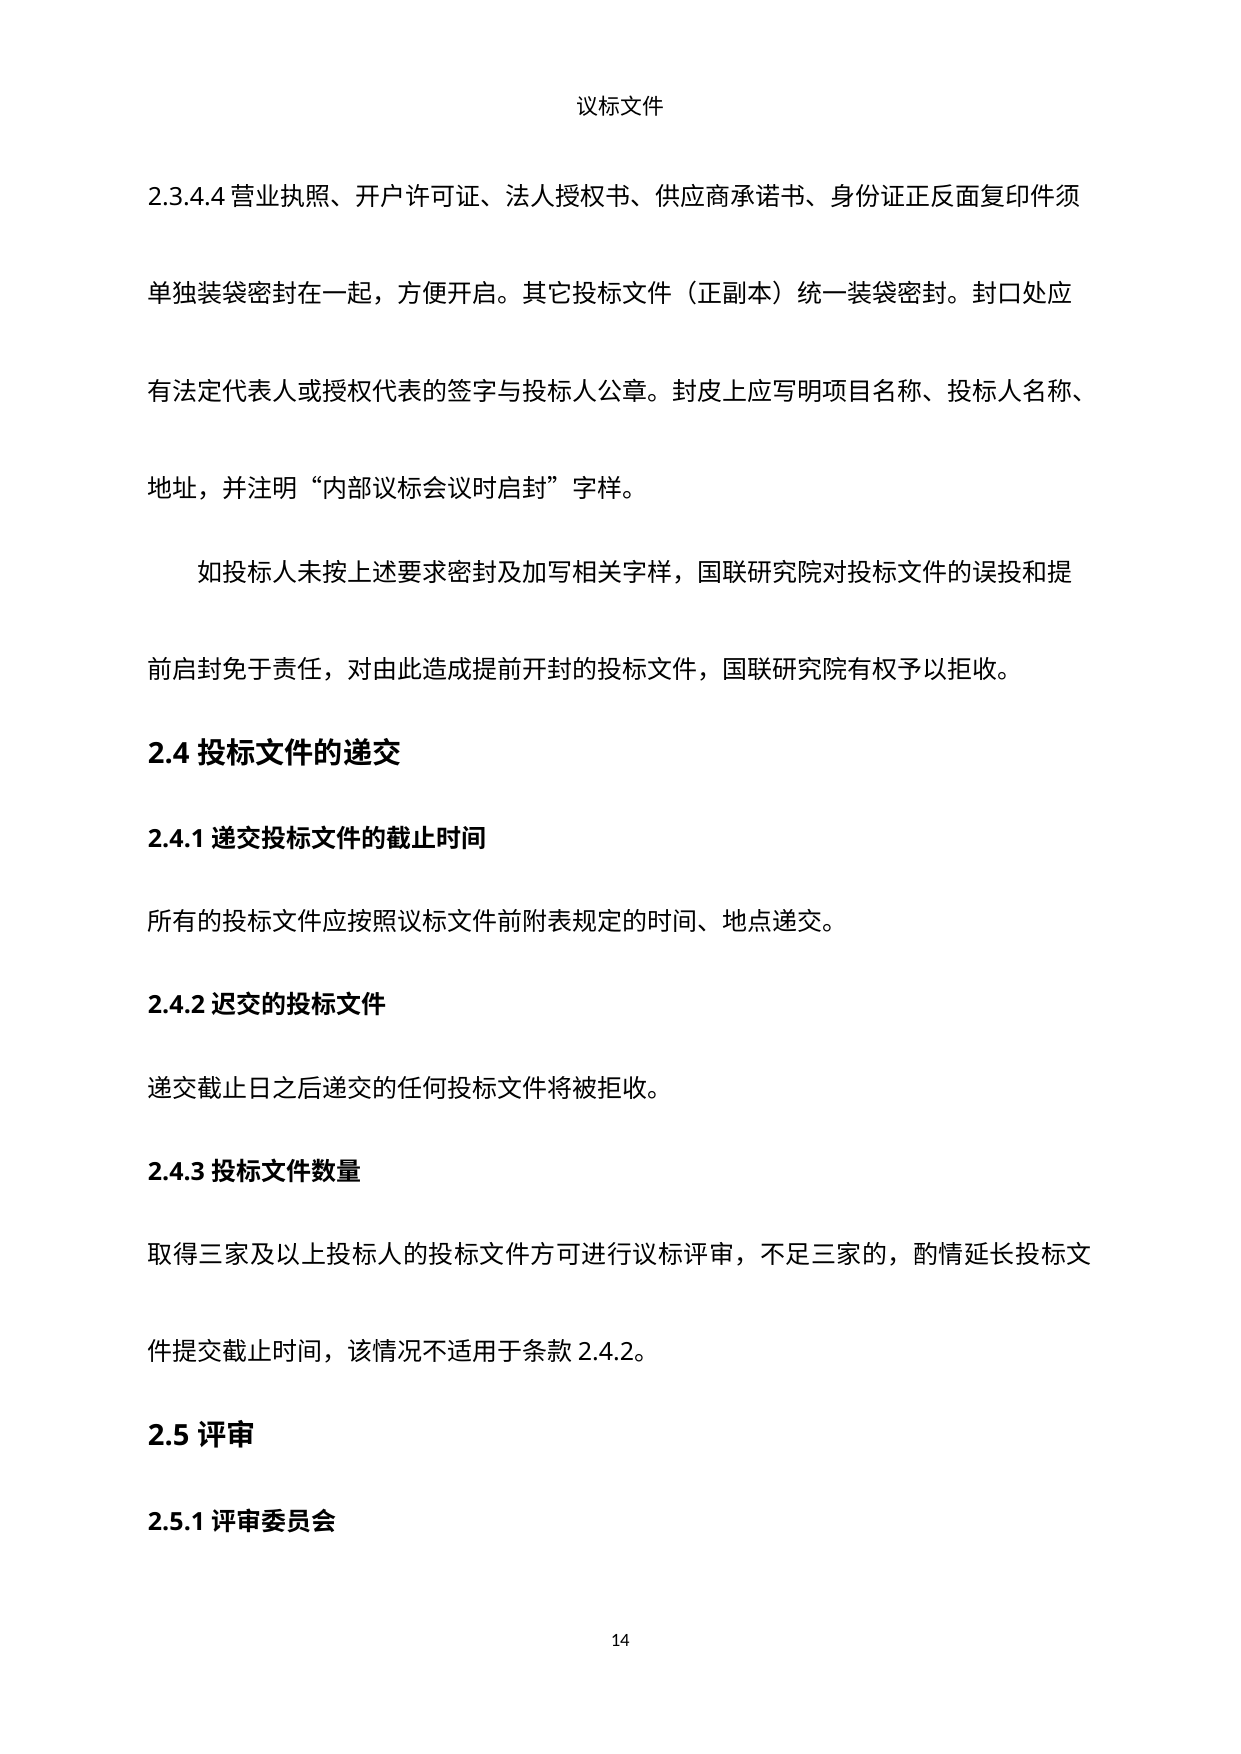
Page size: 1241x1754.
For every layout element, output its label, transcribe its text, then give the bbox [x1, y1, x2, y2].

text 所有的投标文件应按照议标文件前附表规定的时间、地点递交。 [148, 887, 1092, 952]
text 如投标人未按上述要求密封及加写相关字样，国联研究院对投标文件的误投和提前启封免于责任，对由此造成提前开封的投标文件，国联研究院有权予以拒收。 [148, 538, 1092, 700]
text 取得三家及以上投标人的投标文件方可进行议标评审，不足三家的，酌情延长投标文件提交截止时间，该情况不适用于条款2.4.2。 [148, 1220, 1092, 1382]
text 递交截止日之后递交的任何投标文件将被拒收。 [148, 1054, 1092, 1119]
text 2.4 投标文件的递交 [148, 718, 1092, 783]
text 2.3.4.4营业执照、开户许可证、法人授权书、供应商承诺书、身份证正反面复印件须单独装袋密封在一起，方便开启。其它投标文件（正副本）统一装袋密封。封口处应有法定代表人或授权代表的签字与投标人公章。封皮上应写明项目名称、投标人名称、地址，并注明“内部议标会议时启封”字样。 [148, 162, 1092, 519]
text 2.4.3 投标文件数量 [148, 1137, 1092, 1202]
text 2.4.2 迟交的投标文件 [148, 971, 1092, 1036]
text 2.5 评审 [148, 1401, 1092, 1466]
text 2.4.1 递交投标文件的截止时间 [148, 804, 1092, 869]
text 2.5.1 评审委员会 [148, 1487, 1092, 1552]
